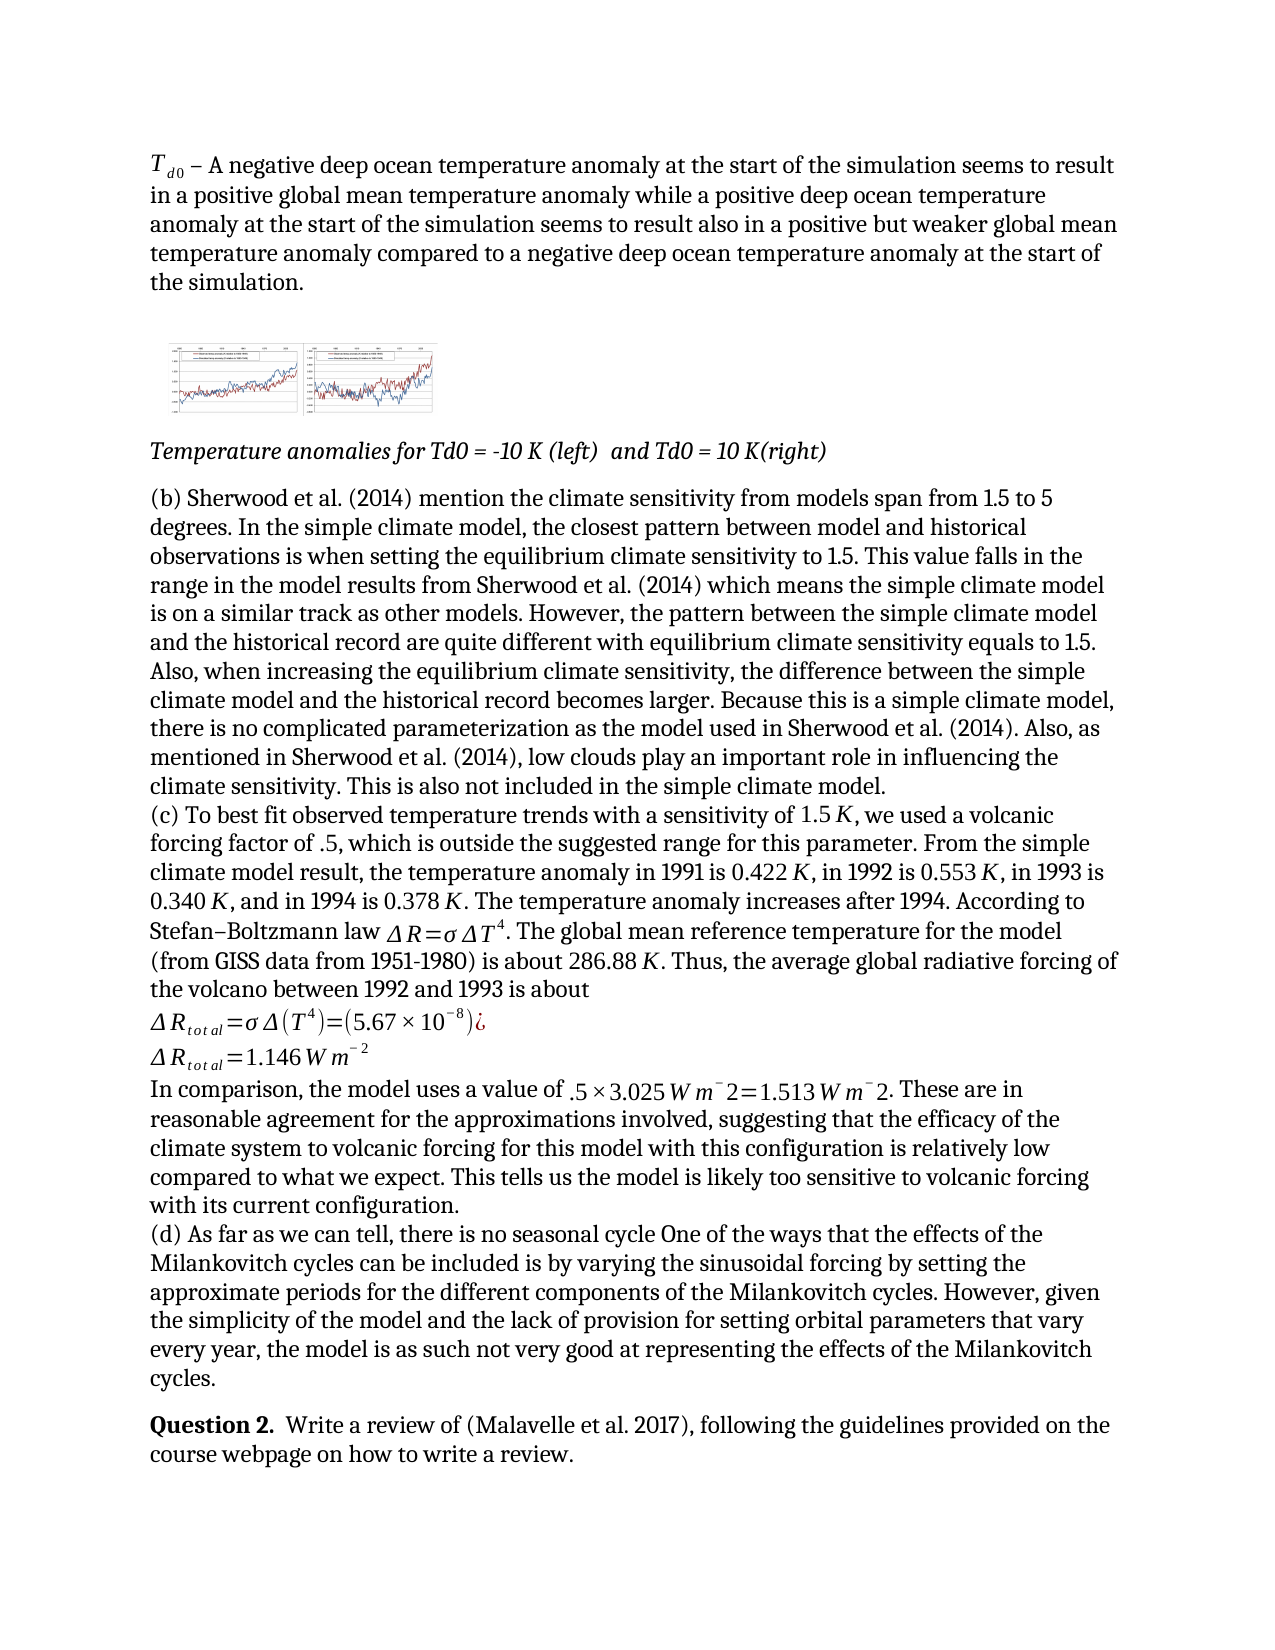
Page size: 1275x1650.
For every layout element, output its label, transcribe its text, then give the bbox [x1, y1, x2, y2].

text Temperature anomalies for Td0 = -10 K (left) and Td0 = 10 K(right) [150, 437, 1125, 466]
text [150, 1411, 1125, 1498]
picture [168, 343, 438, 416]
text – A negative deep ocean temperature anomaly at the start of the simulation seems to result in a positive global mean temperature anomaly while a positive deep ocean temperature anomaly at the start of the simulation seems to result also in a positive but weaker global mean temperature anomaly compared to a negative deep ocean temperature anomaly at the start of the simulation. [150, 150, 1125, 325]
text (b) Sherwood et al. (2014) mention the climate sensitivity from models span from 1.5 to 5 degrees. In the simple climate model, the closest pattern between model and historical observations is when setting the equilibrium climate sensitivity to 1.5. This value falls in the range in the model results from Sherwood et al. (2014) which means the simple climate model is on a similar track as other models. However, the pattern between the simple climate model and the historical record are quite different with equilibrium climate sensitivity equals to 1.5. Also, when increasing the equilibrium climate sensitivity, the difference between the simple climate model and the historical record becomes larger. Because this is a simple climate model, there is no complicated parameterization as the model used in Sherwood et al. (2014). Also, as mentioned in Sherwood et al. (2014), low clouds play an important role in influencing the climate sensitivity. This is also not included in the simple climate model. (c) To best fit observed temperature trends with a sensitivity of , we used a volcanic forcing factor of , which is outside the suggested range for this parameter. From the simple climate model result, the temperature anomaly in 1991 is , in 1992 is , in 1993 is , and in 1994 is . The temperature anomaly increases after 1994. According to Stefan–Boltzmann law . The global mean reference temperature for the model (from GISS data from 1951-1980) is about . Thus, the average global radiative forcing of the volcano between 1992 and 1993 is about In comparison, the model uses a value of . These are in reasonable agreement for the approximations involved, suggesting that the efficacy of the climate system to volcanic forcing for this model with this configuration is relatively low compared to what we expect. This tells us the model is likely too sensitive to volcanic forcing with its current configuration. (d) As far as we can tell, there is no seasonal cycle One of the ways that the effects of the Milankovitch cycles can be included is by varying the sinusoidal forcing by setting the approximate periods for the different components of the Milankovitch cycles. However, given the simplicity of the model and the lack of provision for setting orbital parameters that vary every year, the model is as such not very good at representing the effects of the Milankovitch cycles. [150, 484, 1125, 1393]
